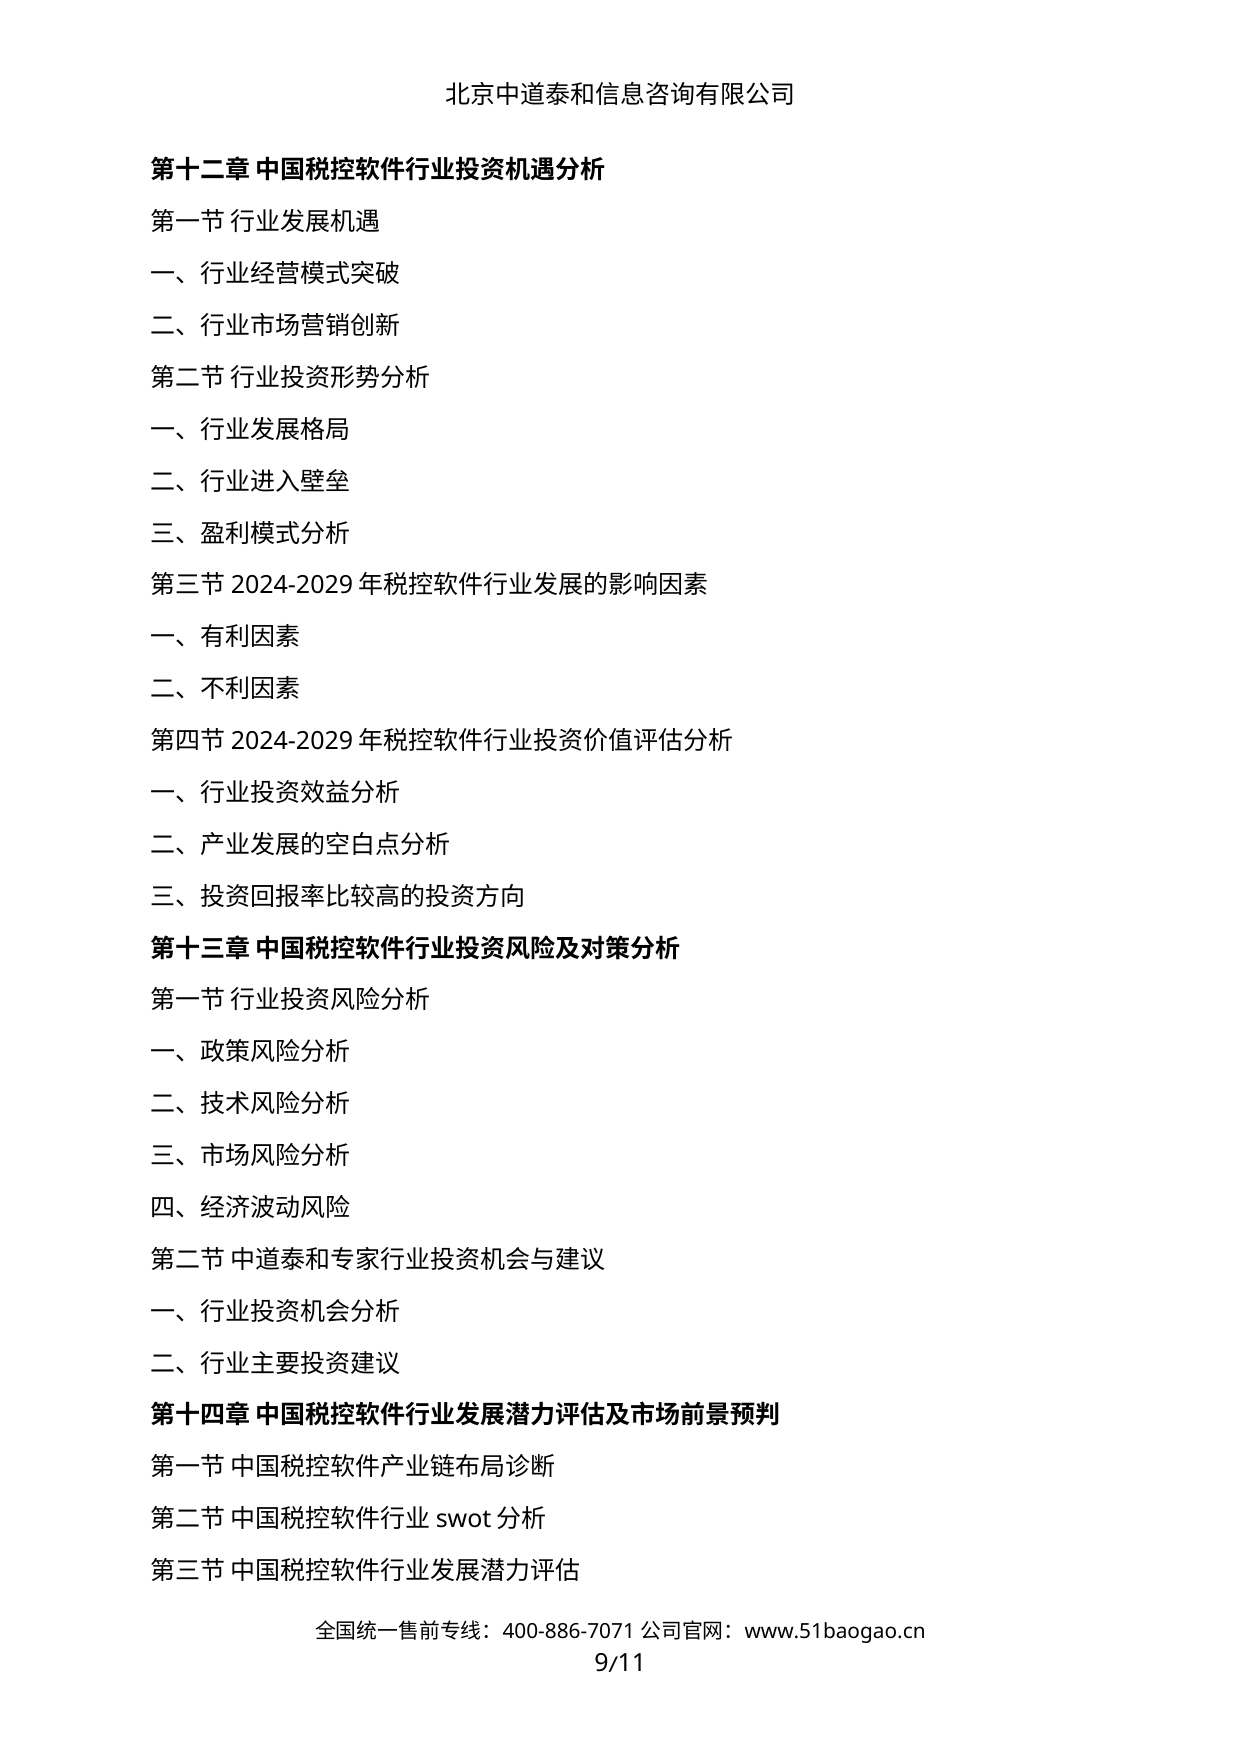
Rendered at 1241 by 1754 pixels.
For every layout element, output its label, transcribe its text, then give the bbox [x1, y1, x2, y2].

text 第二节 中道泰和专家行业投资机会与建议 [150, 1239, 1090, 1276]
text 二、产业发展的空白点分析 [150, 824, 1090, 861]
text 三、投资回报率比较高的投资方向 [150, 876, 1090, 912]
text 一、有利因素 [150, 617, 1090, 653]
text 第十二章 中国税控软件行业投资机遇分析 [150, 150, 1090, 186]
text 四、经济波动风险 [150, 1187, 1090, 1224]
text 二、行业主要投资建议 [150, 1343, 1090, 1379]
text 一、行业投资效益分析 [150, 772, 1090, 809]
text 第四节 2024-2029年税控软件行业投资价值评估分析 [150, 721, 1090, 757]
text 第十三章 中国税控软件行业投资风险及对策分析 [150, 928, 1090, 964]
text 三、市场风险分析 [150, 1136, 1090, 1172]
text 第一节 中国税控软件产业链布局诊断 [150, 1447, 1090, 1483]
text 第二节 中国税控软件行业swot分析 [150, 1499, 1090, 1535]
text 第三节 2024-2029年税控软件行业发展的影响因素 [150, 565, 1090, 601]
text 三、盈利模式分析 [150, 513, 1090, 549]
text 二、技术风险分析 [150, 1084, 1090, 1120]
text 二、不利因素 [150, 669, 1090, 705]
text 一、行业经营模式突破 [150, 254, 1090, 290]
text 一、行业发展格局 [150, 409, 1090, 446]
text 二、行业进入壁垒 [150, 461, 1090, 497]
text 第一节 行业投资风险分析 [150, 980, 1090, 1016]
text 第二节 行业投资形势分析 [150, 357, 1090, 394]
text 第十四章 中国税控软件行业发展潜力评估及市场前景预判 [150, 1395, 1090, 1431]
text 一、行业投资机会分析 [150, 1291, 1090, 1327]
text 二、行业市场营销创新 [150, 306, 1090, 342]
text 第一节 行业发展机遇 [150, 202, 1090, 238]
text 第三节 中国税控软件行业发展潜力评估 [150, 1551, 1090, 1587]
text 一、政策风险分析 [150, 1032, 1090, 1068]
